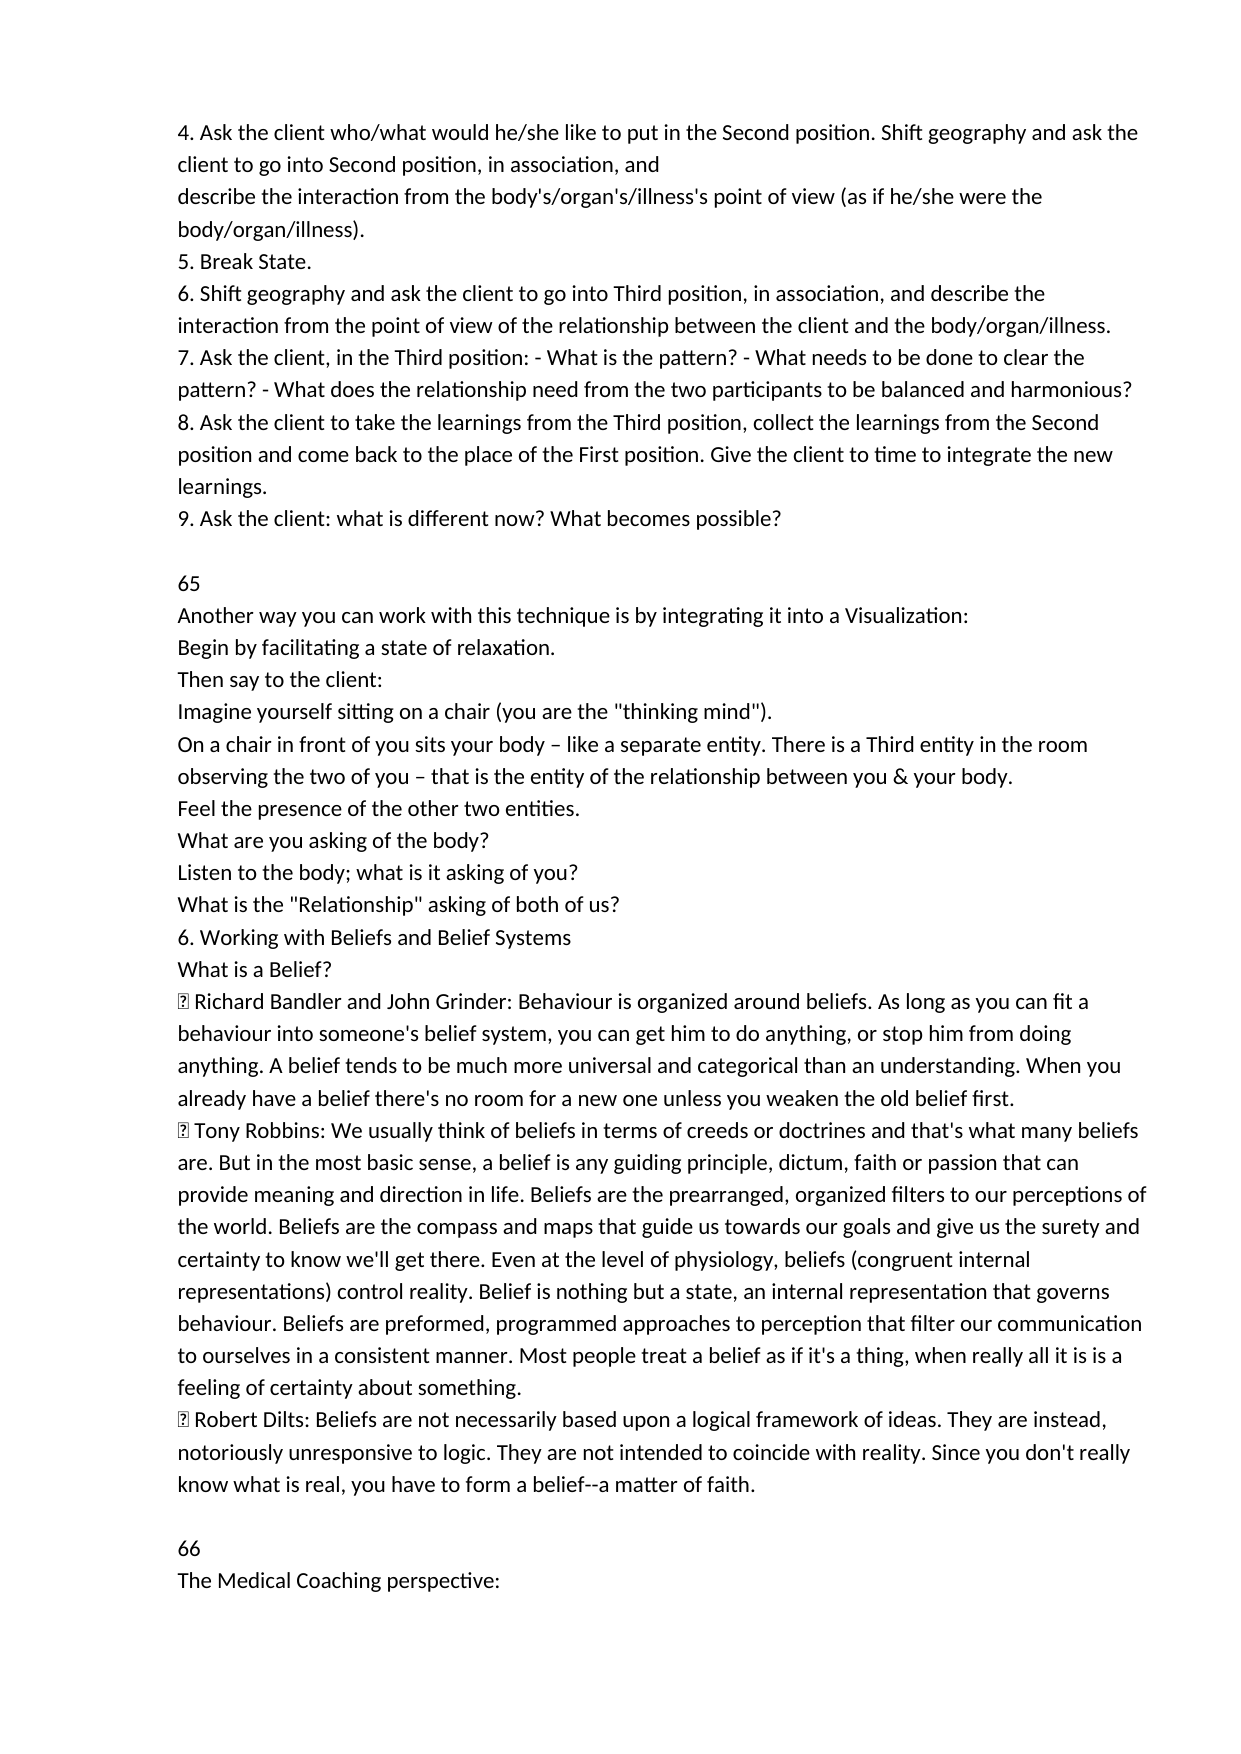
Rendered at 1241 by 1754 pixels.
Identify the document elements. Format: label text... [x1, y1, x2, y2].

text describe the interaction from the body's/organ's/illness's point of view (as if he/she were the body/organ/illness). [177, 182, 1152, 243]
text  Tony Robbins: We usually think of beliefs in terms of creeds or doctrines and that's what many beliefs are. But in the most basic sense, a belief is any guiding principle, dictum, faith or passion that can provide meaning and direction in life. Beliefs are the prearranged, organized filters to our perceptions of the world. Beliefs are the compass and maps that guide us towards our goals and give us the surety and certainty to know we'll get there. Even at the level of physiology, beliefs (congruent internal representations) control reality. Belief is nothing but a state, an internal representation that governs behaviour. Beliefs are preformed, programmed approaches to perception that filter our communication to ourselves in a consistent manner. Most people treat a belief as if it's a thing, when really all it is is a feeling of certainty about something. [177, 1116, 1152, 1401]
text Begin by facilitating a state of relaxation. [177, 633, 1152, 661]
text 4. Ask the client who/what would he/she like to put in the Second position. Shift geography and ask the client to go into Second position, in association, and [177, 118, 1152, 178]
text Then say to the client: [177, 665, 1152, 693]
text What is a Belief? [177, 955, 1152, 983]
text 65 [177, 569, 1152, 597]
text  Richard Bandler and John Grinder: Behaviour is organized around beliefs. As long as you can fit a behaviour into someone's belief system, you can get him to do anything, or stop him from doing anything. A belief tends to be much more universal and categorical than an understanding. When you already have a belief there's no room for a new one unless you weaken the old belief first. [177, 987, 1152, 1112]
text What is the "Relationship" asking of both of us? [177, 891, 1152, 919]
text 66 [177, 1534, 1152, 1562]
text Feel the presence of the other two entities. [177, 794, 1152, 822]
text Imagine yourself sitting on a chair (you are the "thinking mind"). [177, 697, 1152, 726]
text 9. Ask the client: what is different now? What becomes possible? [177, 504, 1152, 532]
text 6. Shift geography and ask the client to go into Third position, in association, and describe the interaction from the point of view of the relationship between the client and the body/organ/illness. [177, 279, 1152, 339]
text 5. Break State. [177, 247, 1152, 275]
text What are you asking of the body? [177, 826, 1152, 854]
text Listen to the body; what is it asking of you? [177, 858, 1152, 886]
text 6. Working with Beliefs and Belief Systems [177, 923, 1152, 951]
text The Medical Coaching perspective: [177, 1567, 1152, 1594]
text Another way you can work with this technique is by integrating it into a Visualization: [177, 601, 1152, 629]
text  Robert Dilts: Beliefs are not necessarily based upon a logical framework of ideas. They are instead, notoriously unresponsive to logic. They are not intended to coincide with reality. Since you don't really know what is real, you have to form a belief--a matter of faith. [177, 1406, 1152, 1498]
text On a chair in front of you sits your body – like a separate entity. There is a Third entity in the room observing the two of you – that is the entity of the relationship between you & your body. [177, 730, 1152, 790]
